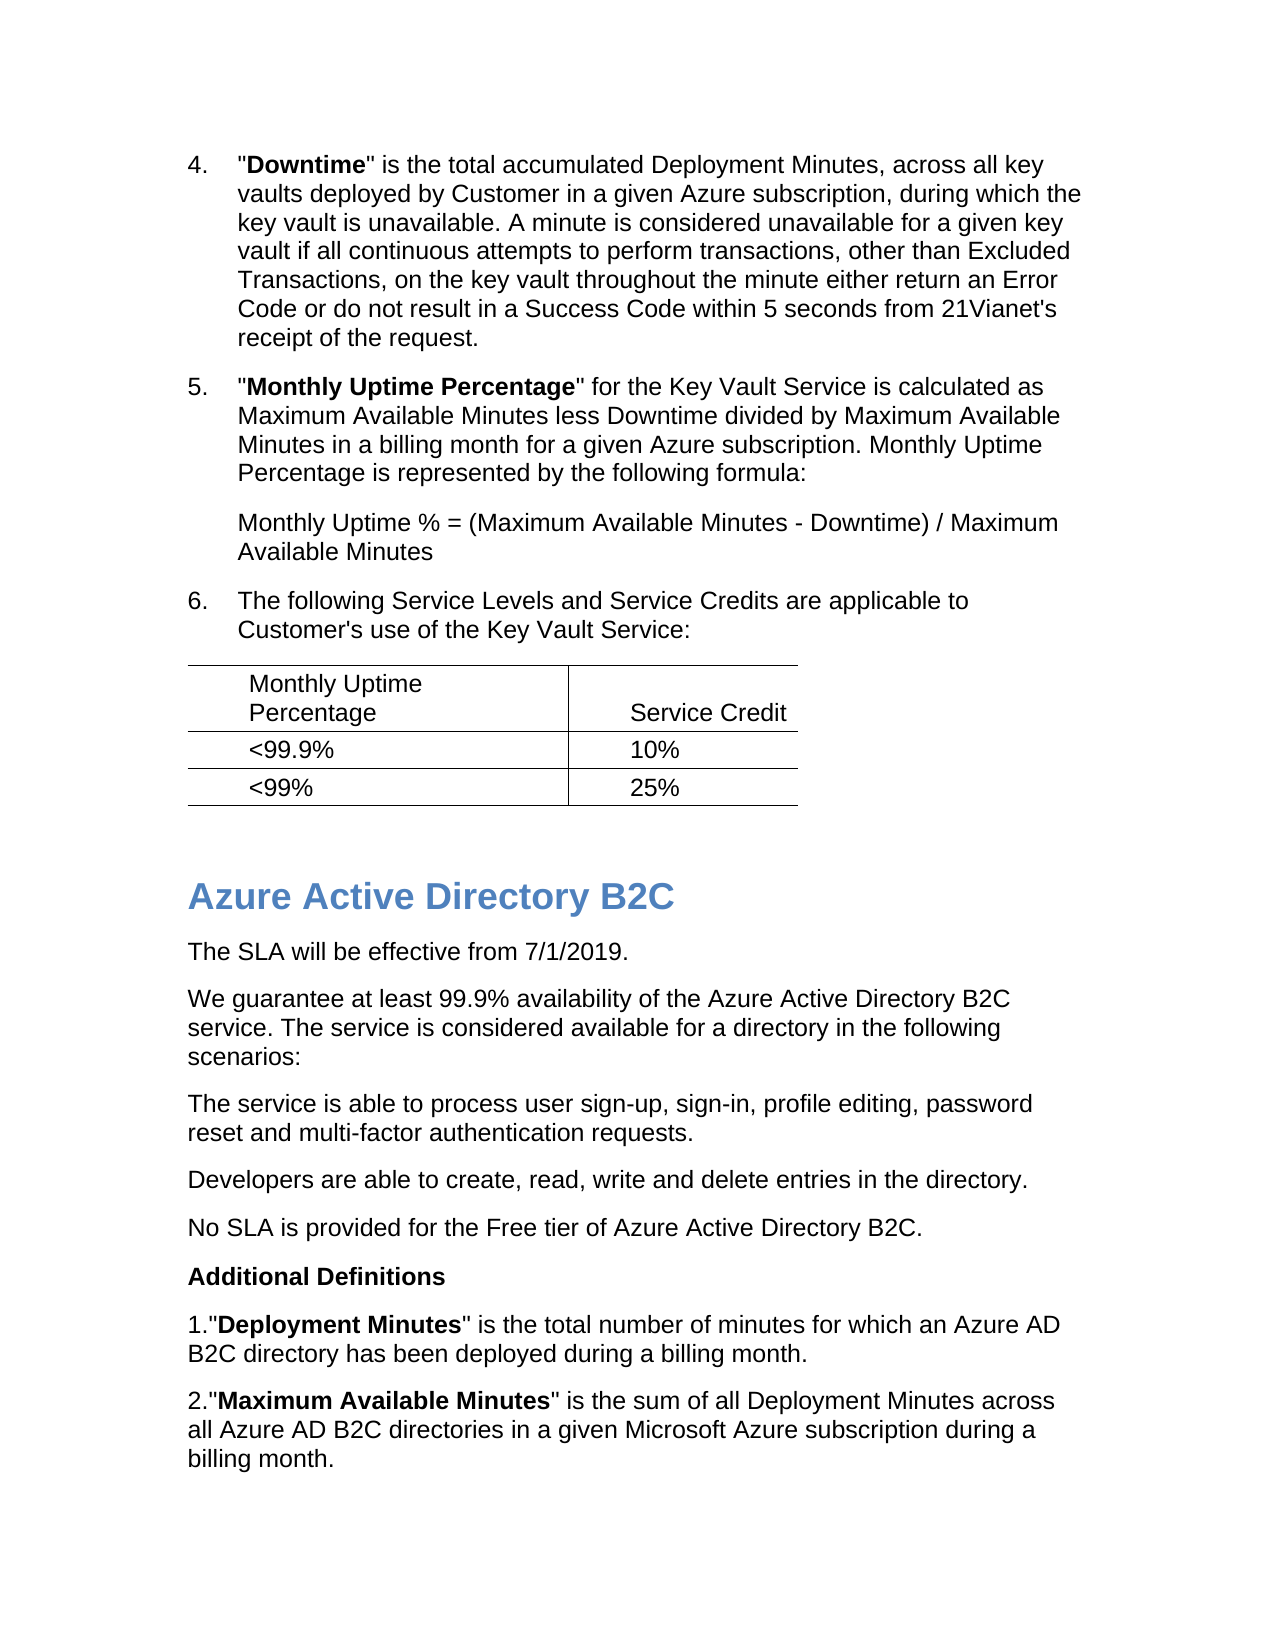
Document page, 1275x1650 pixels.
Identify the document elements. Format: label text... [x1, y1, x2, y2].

text The service is able to process user sign-up, sign-in, profile editing, password reset and multi-factor authentication requests. [187, 1089, 1087, 1146]
subtitle Azure Active Directory B2C [187, 874, 1087, 918]
text We guarantee at least 99.9% availability of the Azure Active Directory B2C service. The service is considered available for a directory in the following scenarios: [187, 984, 1087, 1070]
text The SLA will be effective from 7/1/2019. [187, 936, 1087, 965]
table_cell 10% [569, 732, 798, 768]
text Developers are able to create, read, write and delete entries in the directory. [187, 1165, 1087, 1194]
list Monthly Uptime % = (Maximum Available Minutes - Downtime) / Maximum Available Minutes [187, 508, 1087, 565]
table_cell <99% [188, 769, 568, 805]
list "Monthly Uptime Percentage" for the Key Vault Service is calculated as Maximum Available Minutes less Downtime divided by Maximum Available Minutes in a billing month for a given Azure subscription. Monthly Uptime Percentage is represented by the following formula: [187, 372, 1087, 487]
text 1."Deployment Minutes" is the total number of minutes for which an Azure AD B2C directory has been deployed during a billing month. [187, 1310, 1087, 1367]
table_header Service Credit [569, 666, 798, 731]
table_header Monthly Uptime Percentage [188, 666, 568, 731]
text No SLA is provided for the Free tier of Azure Active Directory B2C. [187, 1213, 1087, 1241]
table_cell <99.9% [188, 732, 568, 768]
list The following Service Levels and Service Credits are applicable to Customer's use of the Key Vault Service: [187, 586, 1087, 644]
list "Downtime" is the total accumulated Deployment Minutes, across all key vaults deployed by Customer in a given Azure subscription, during which the key vault is unavailable. A minute is considered unavailable for a given key vault if all continuous attempts to perform transactions, other than Excluded Transactions, on the key vault throughout the minute either return an Error Code or do not result in a Success Code within 5 seconds from 21Vianet's receipt of the request. [187, 150, 1087, 351]
text 2."Maximum Available Minutes" is the sum of all Deployment Minutes across all Azure AD B2C directories in a given Microsoft Azure subscription during a billing month. [187, 1386, 1087, 1472]
table_cell 25% [569, 769, 798, 805]
subtitle Additional Definitions [187, 1262, 1087, 1291]
